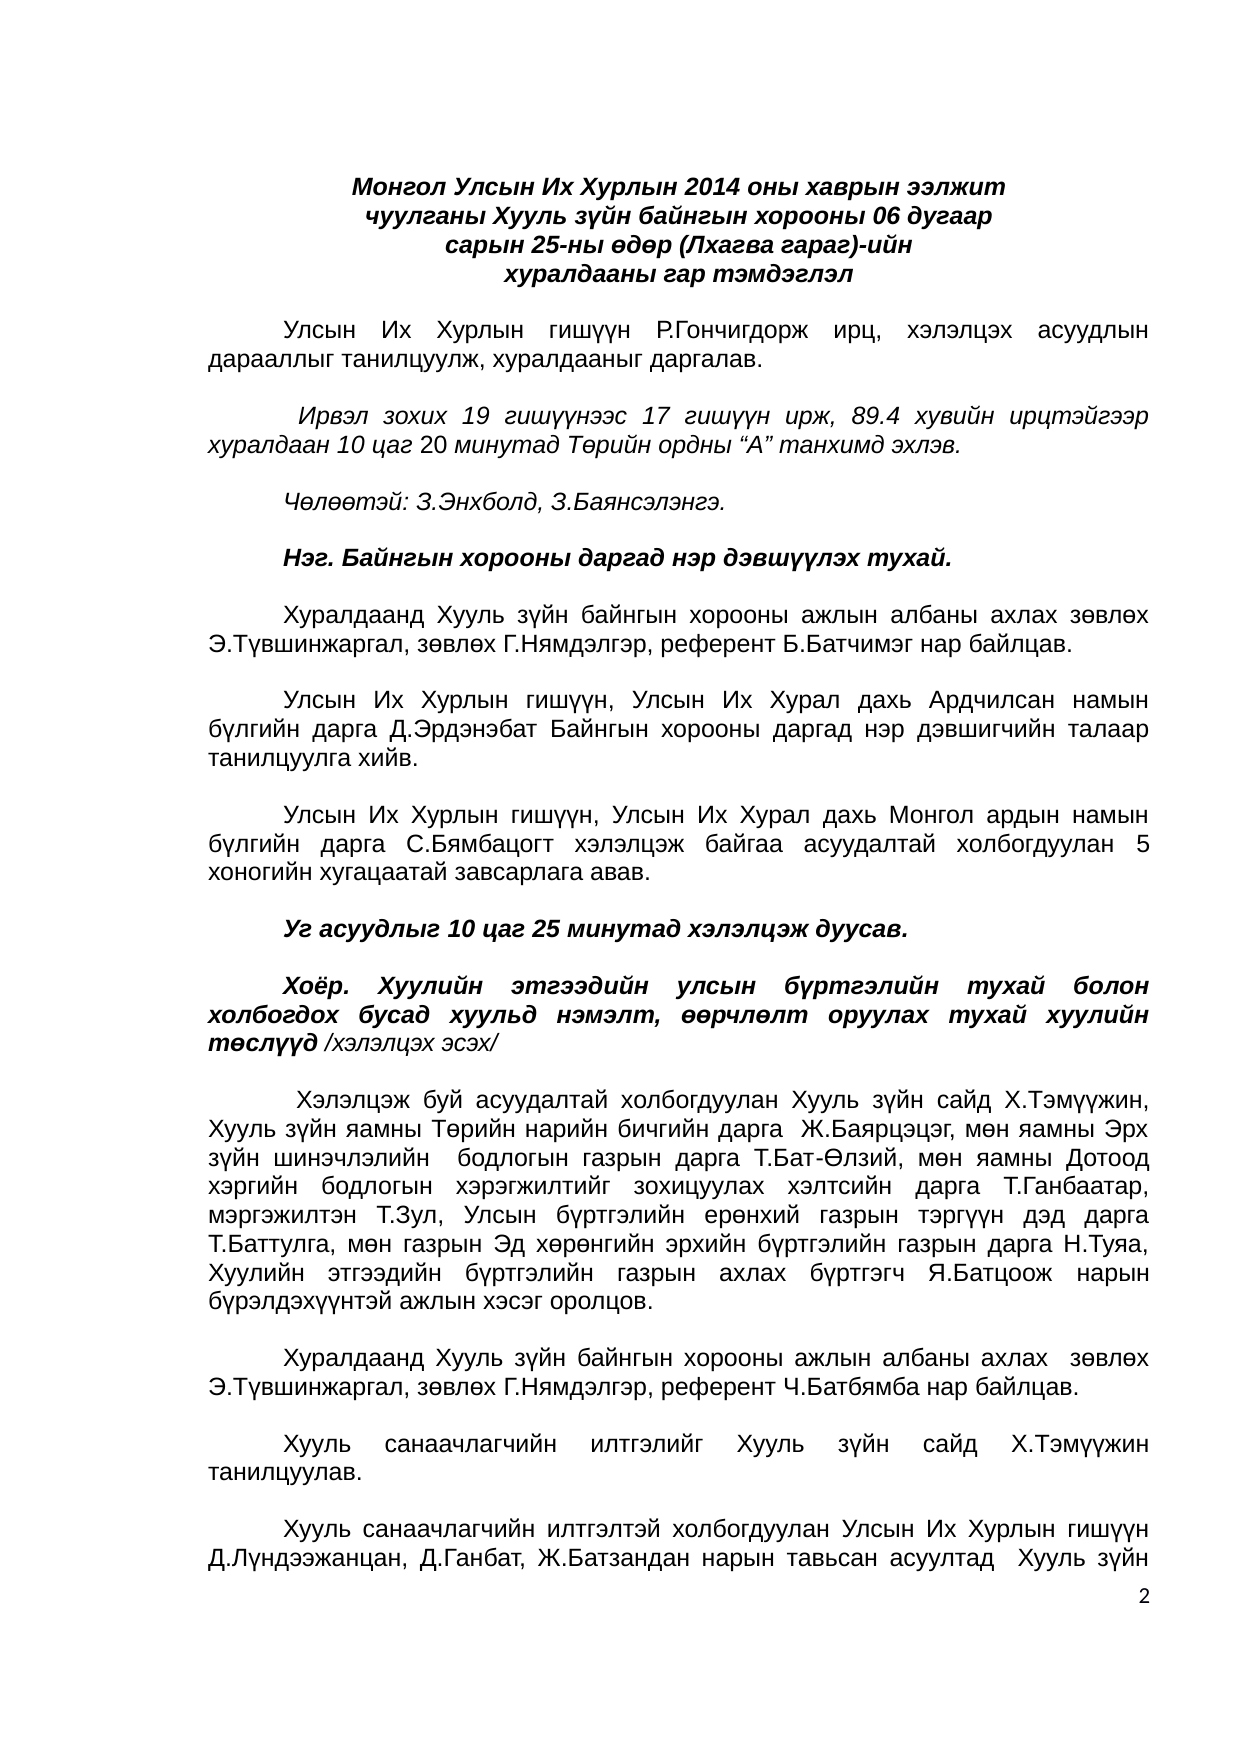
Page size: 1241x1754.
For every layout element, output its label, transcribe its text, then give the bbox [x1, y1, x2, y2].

text Нэг. Байнгын хорооны даргад нэр дэвшүүлэх тухай. [208, 543, 1150, 572]
text Хоёр. Хуулийн этгээдийн улсын бүртгэлийн тухай болон холбогдох бусад хуульд нэмэлт, өөрчлөлт оруулах тухай хуулийн төслүүд /хэлэлцэх эсэх/ [208, 971, 1150, 1057]
text Хэлэлцэж буй асуудалтай холбогдуулан Хууль зүйн сайд Х.Тэмүүжин, Хууль зүйн яамны Төрийн нарийн бичгийн дарга Ж.Баярцэцэг, мөн яамны Эрх зүйн шинэчлэлийн бодлогын газрын дарга Т.Бат-Өлзий, мөн яамны Дотоод хэргийн бодлогын хэрэгжилтийг зохицуулах хэлтсийн дарга Т.Ганбаатар, мэргэжилтэн Т.Зул, Улсын бүртгэлийн ерөнхий газрын тэргүүн дэд дарга Т.Баттулга, мөн газрын Эд хөрөнгийн эрхийн бүртгэлийн газрын дарга Н.Туяа, Хуулийн этгээдийн бүртгэлийн газрын ахлах бүртгэгч Я.Батцоож нарын бүрэлдэхүүнтэй ажлын хэсэг оролцов. [208, 1085, 1150, 1315]
text Уг асуудлыг 10 цаг 25 минутад хэлэлцэж дуусав. [208, 914, 1150, 943]
text Ирвэл зохих 19 гишүүнээс 17 гишүүн ирж, 89.4 хувийн ирцтэйгээр хуралдаан 10 цаг 20 минутад Төрийн ордны “А” танхимд эхлэв. [208, 401, 1150, 458]
text чуулганы Хууль зүйн байнгын хорооны 06 дугаар [208, 201, 1150, 230]
text хуралдааны гар тэмдэглэл [208, 259, 1150, 287]
text Хуралдаанд Хууль зүйн байнгын хорооны ажлын албаны ахлах зөвлөх Э.Түвшинжаргал, зөвлөх Г.Нямдэлгэр, референт Ч.Батбямба нар байлцав. [208, 1343, 1150, 1401]
text Монгол Улсын Их Хурлын 2014 оны хаврын ээлжит [208, 172, 1150, 201]
text сарын 25-ны өдөр (Лхагва гараг)-ийн [208, 230, 1150, 259]
text Хууль санаачлагчийн илтгэлийг Хууль зүйн сайд Х.Тэмүүжин танилцуулав. [208, 1429, 1150, 1486]
text Хуралдаанд Хууль зүйн байнгын хорооны ажлын албаны ахлах зөвлөх Э.Түвшинжаргал, зөвлөх Г.Нямдэлгэр, референт Б.Батчимэг нар байлцав. [208, 600, 1150, 657]
text Улсын Их Хурлын гишүүн, Улсын Их Хурал дахь Ардчилсан намын бүлгийн дарга Д.Эрдэнэбат Байнгын хорооны даргад нэр дэвшигчийн талаар танилцуулга хийв. [208, 686, 1150, 772]
text Улсын Их Хурлын гишүүн Р.Гончигдорж ирц, хэлэлцэх асуудлын дарааллыг танилцуулж, хуралдааныг даргалав. [208, 315, 1150, 373]
text Чөлөөтэй: З.Энхболд, З.Баянсэлэнгэ. [208, 486, 1150, 515]
text Улсын Их Хурлын гишүүн, Улсын Их Хурал дахь Монгол ардын намын бүлгийн дарга С.Бямбацогт хэлэлцэж байгаа асуудалтай холбогдуулан 5 хоногийн хугацаатай завсарлага авав. [208, 800, 1150, 886]
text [208, 1514, 1150, 1572]
